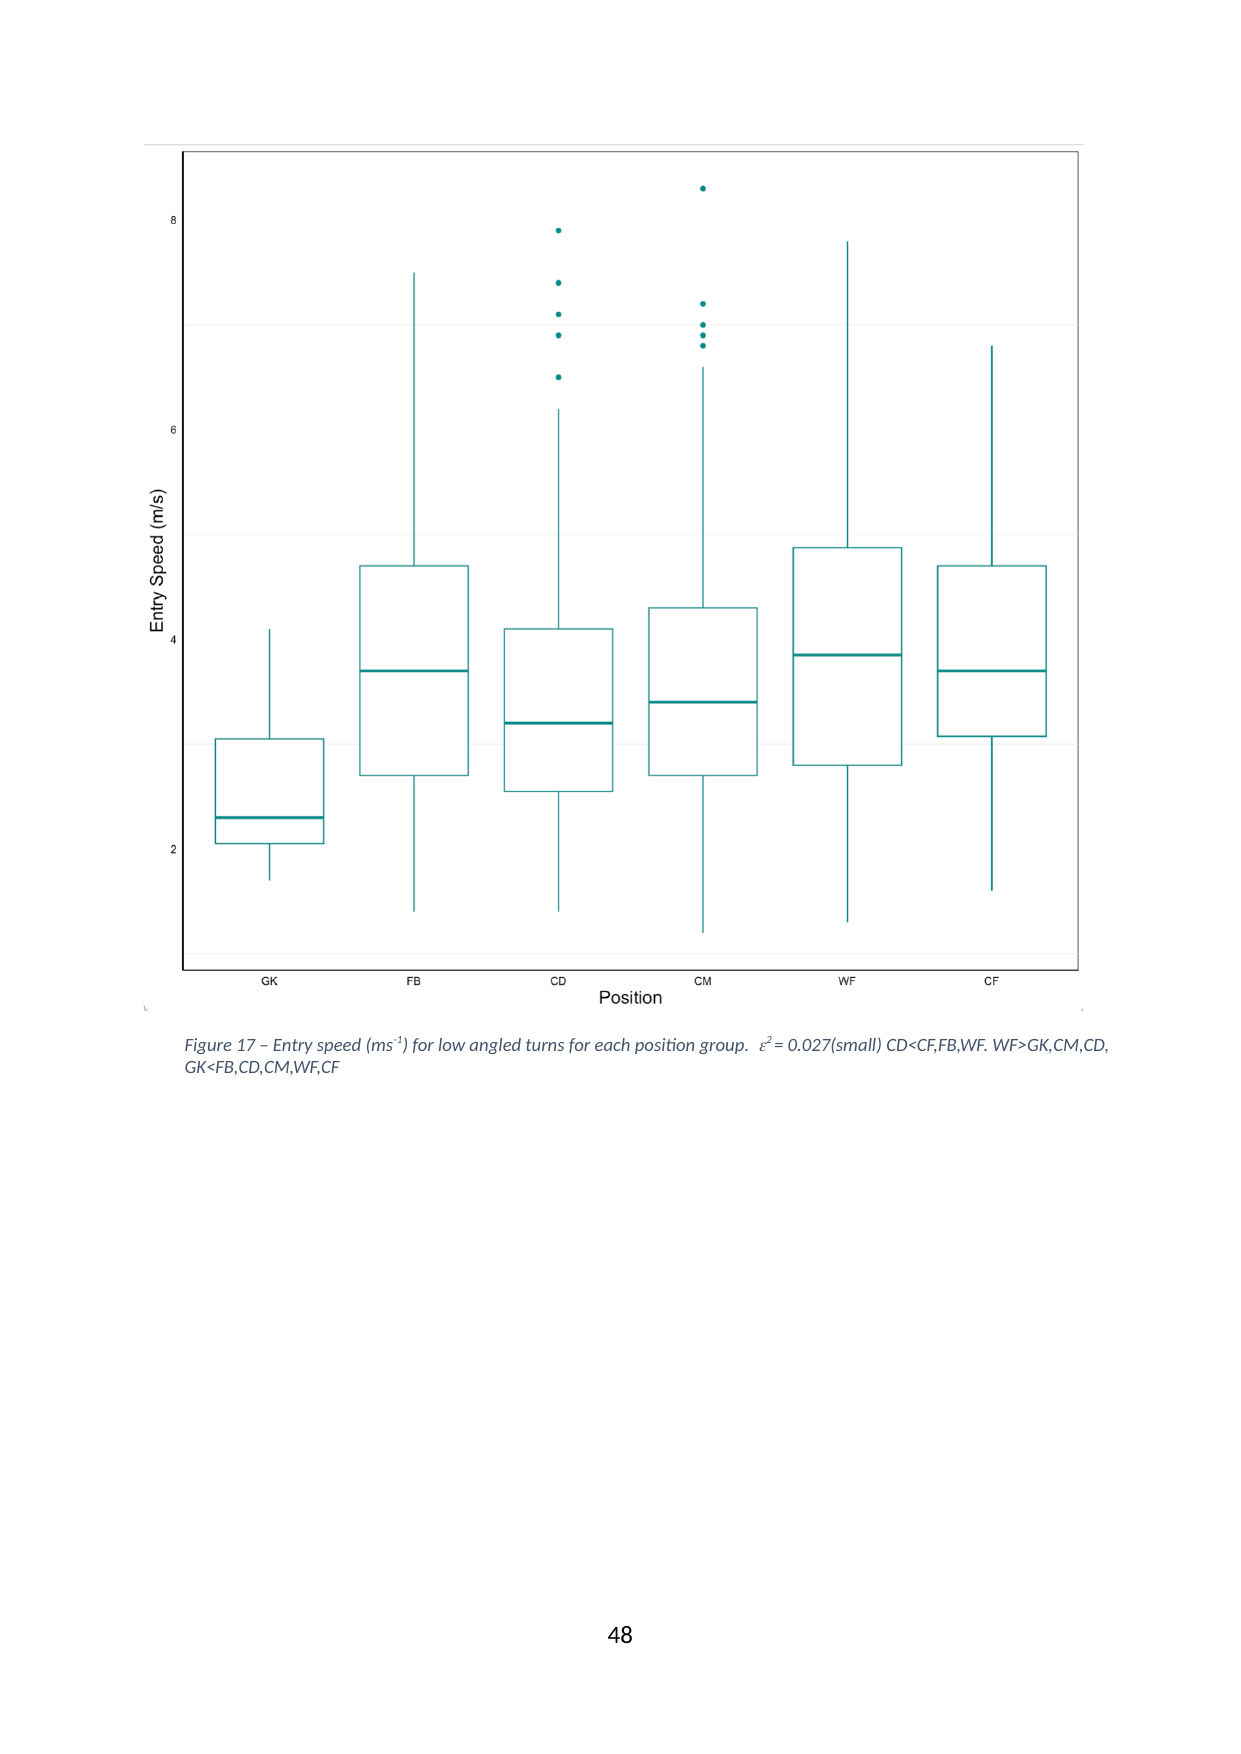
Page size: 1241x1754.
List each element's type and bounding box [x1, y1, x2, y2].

picture [143, 144, 1084, 1011]
